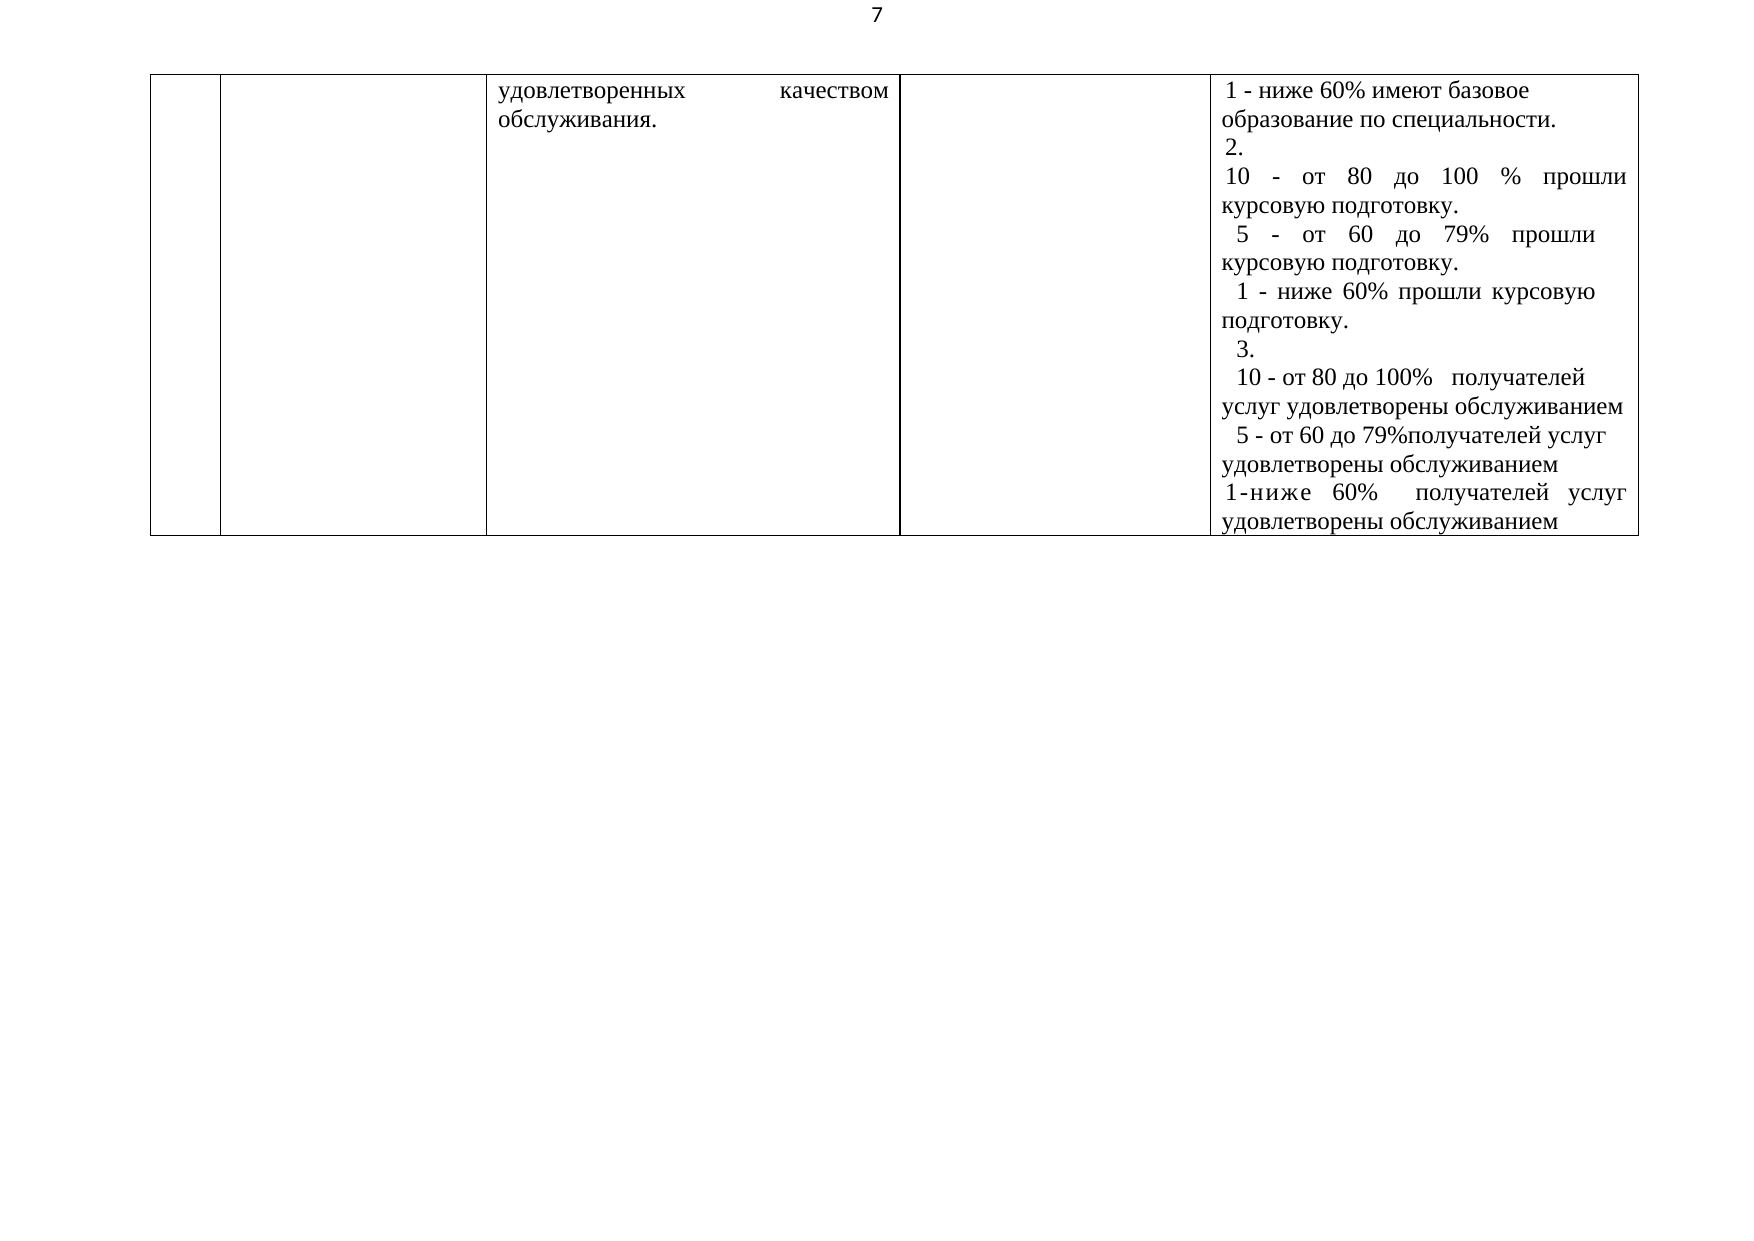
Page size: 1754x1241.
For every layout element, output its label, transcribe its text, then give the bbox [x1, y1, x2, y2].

table_cell 2 [151, 75, 220, 535]
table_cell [221, 75, 486, 535]
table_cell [901, 75, 1210, 535]
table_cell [1211, 75, 1638, 535]
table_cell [487, 75, 899, 535]
